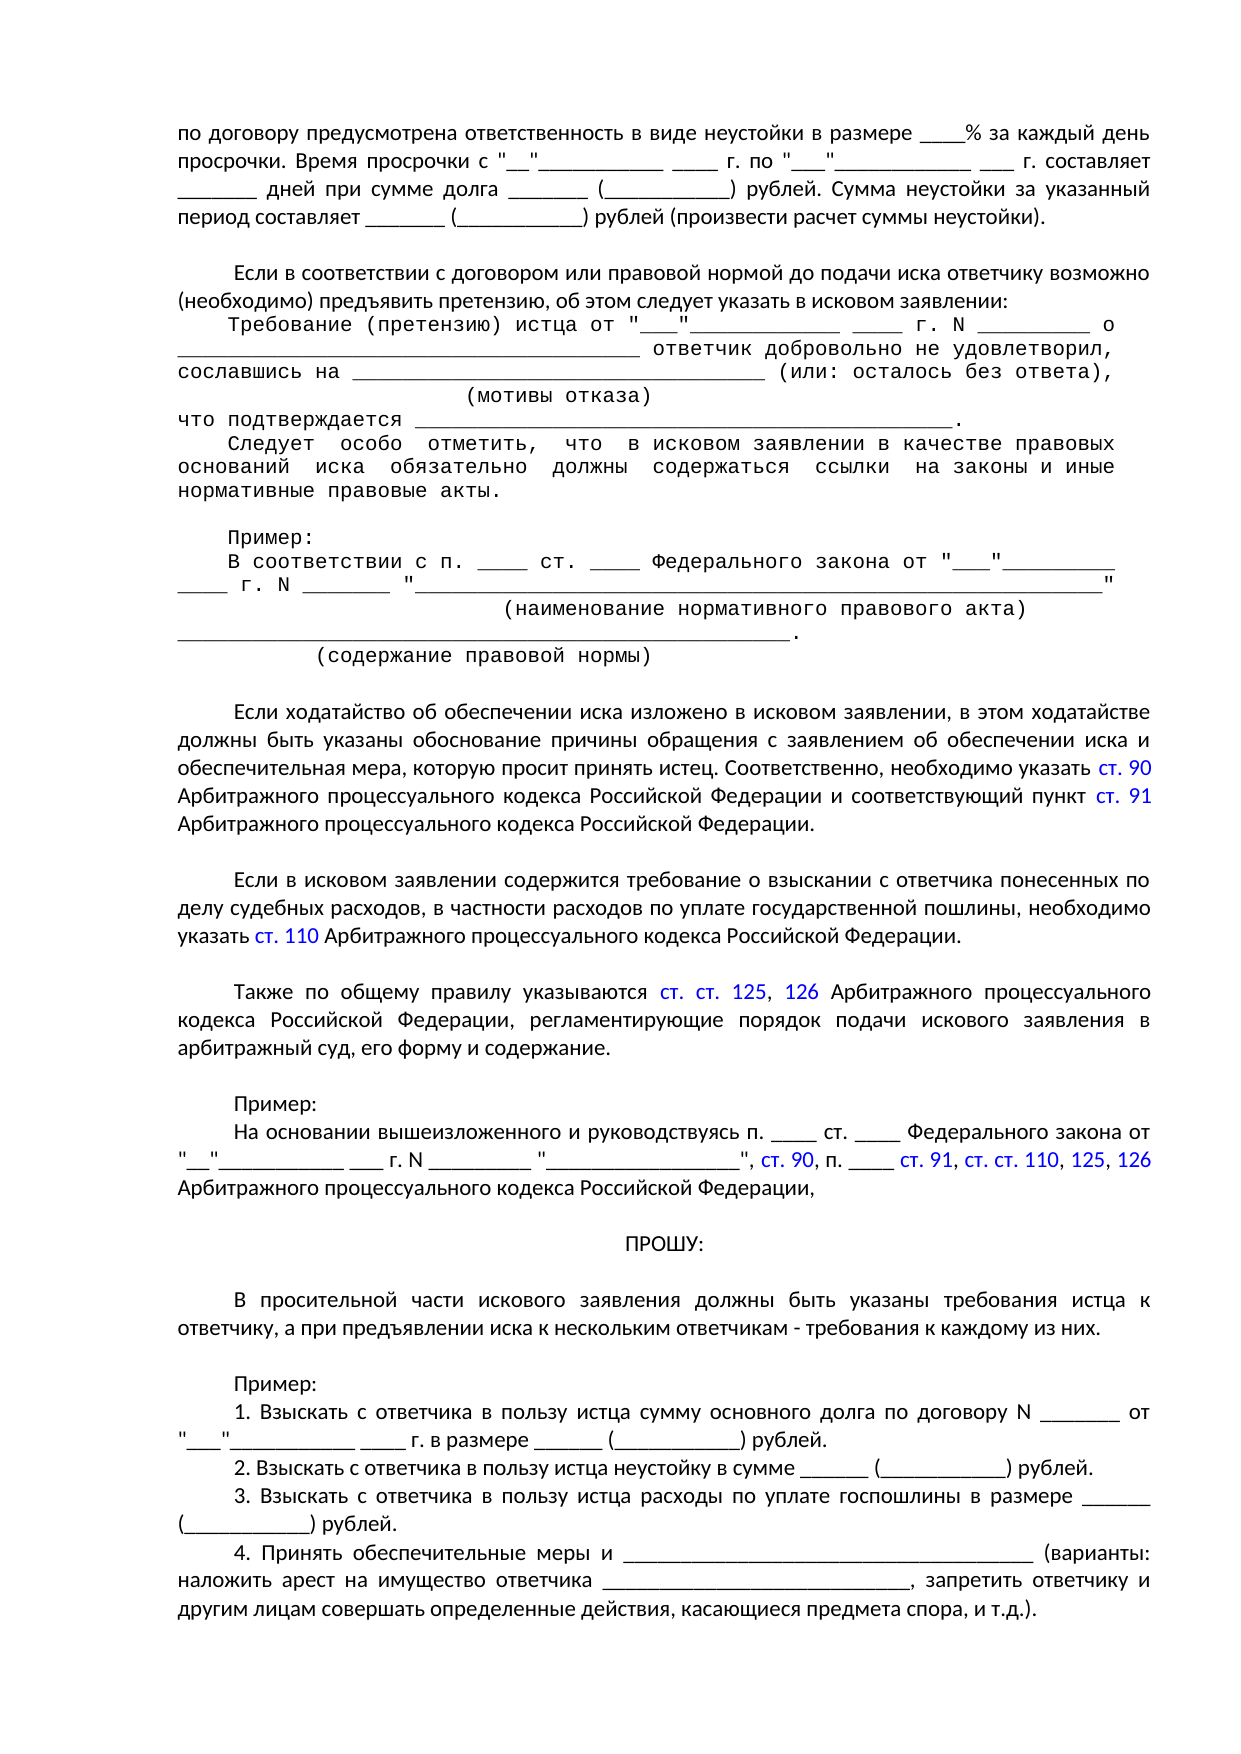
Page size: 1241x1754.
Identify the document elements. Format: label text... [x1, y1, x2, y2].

text В соответствии с п. ____ ст. ____ Федерального закона от "___"_________ [177, 551, 1152, 574]
text _____________________________________ ответчик добровольно не удовлетворил, [177, 338, 1152, 362]
text На основании вышеизложенного и руководствуясь п. ____ ст. ____ Федерального закона от "__"___________ ___ г. N _________ "_________________", ст. 90, п. ____ ст. 91, ст. ст. 110, 125, 126 Арбитражного процессуального кодекса Российской Федерации, [177, 1117, 1152, 1201]
text Следует особо отметить, что в исковом заявлении в качестве правовых [177, 432, 1152, 456]
text Если в исковом заявлении содержится требование о взыскании с ответчика понесенных по делу судебных расходов, в частности расходов по уплате государственной пошлины, необходимо указать ст. 110 Арбитражного процессуального кодекса Российской Федерации. [177, 865, 1152, 949]
text ____ г. N _______ "_______________________________________________________" [177, 574, 1152, 598]
text Пример: [177, 1089, 1152, 1117]
text сославшись на _________________________________ (или: осталось без ответа), [177, 362, 1152, 385]
text Если ходатайство об обеспечении иска изложено в исковом заявлении, в этом ходатайстве должны быть указаны обоснование причины обращения с заявлением об обеспечении иска и обеспечительная мера, которую просит принять истец. Соответственно, необходимо указать ст. 90 Арбитражного процессуального кодекса Российской Федерации и соответствующий пункт ст. 91 Арбитражного процессуального кодекса Российской Федерации. [177, 697, 1152, 837]
text 3. Взыскать с ответчика в пользу истца расходы по уплате госпошлины в размере ______ (___________) рублей. [177, 1482, 1152, 1538]
text _________________________________________________. [177, 622, 1152, 645]
text Требование (претензию) истца от "___"____________ ____ г. N _________ о [177, 314, 1152, 338]
text 4. Принять обеспечительные меры и ____________________________________ (варианты: наложить арест на имущество ответчика ___________________________, запретить ответчику и другим лицам совершать определенные действия, касающиеся предмета спора, и т.д.). [177, 1538, 1152, 1622]
text (мотивы отказа) [177, 385, 1152, 409]
text В просительной части искового заявления должны быть указаны требования истца к ответчику, а при предъявлении иска к нескольким ответчикам - требования к каждому из них. [177, 1285, 1152, 1341]
text нормативные правовые акты. [177, 480, 1152, 503]
text (наименование нормативного правового акта) [177, 598, 1152, 622]
text (содержание правовой нормы) [177, 645, 1152, 669]
text 2. Взыскать с ответчика в пользу истца неустойку в сумме ______ (___________) рублей. [177, 1453, 1152, 1482]
text оснований иска обязательно должны содержаться ссылки на законы и иные [177, 456, 1152, 480]
text Пример: [177, 1369, 1152, 1397]
text ПРОШУ: [177, 1229, 1152, 1257]
text Пример: [177, 527, 1152, 551]
text 1. Взыскать с ответчика в пользу истца сумму основного долга по договору N _______ от "___"___________ ____ г. в размере ______ (___________) рублей. [177, 1397, 1152, 1453]
text что подтверждается ___________________________________________. [177, 409, 1152, 432]
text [177, 118, 1152, 230]
text Также по общему правилу указываются ст. ст. 125, 126 Арбитражного процессуального кодекса Российской Федерации, регламентирующие порядок подачи искового заявления в арбитражный суд, его форму и содержание. [177, 977, 1152, 1061]
text Если в соответствии с договором или правовой нормой до подачи иска ответчику возможно (необходимо) предъявить претензию, об этом следует указать в исковом заявлении: [177, 258, 1152, 314]
